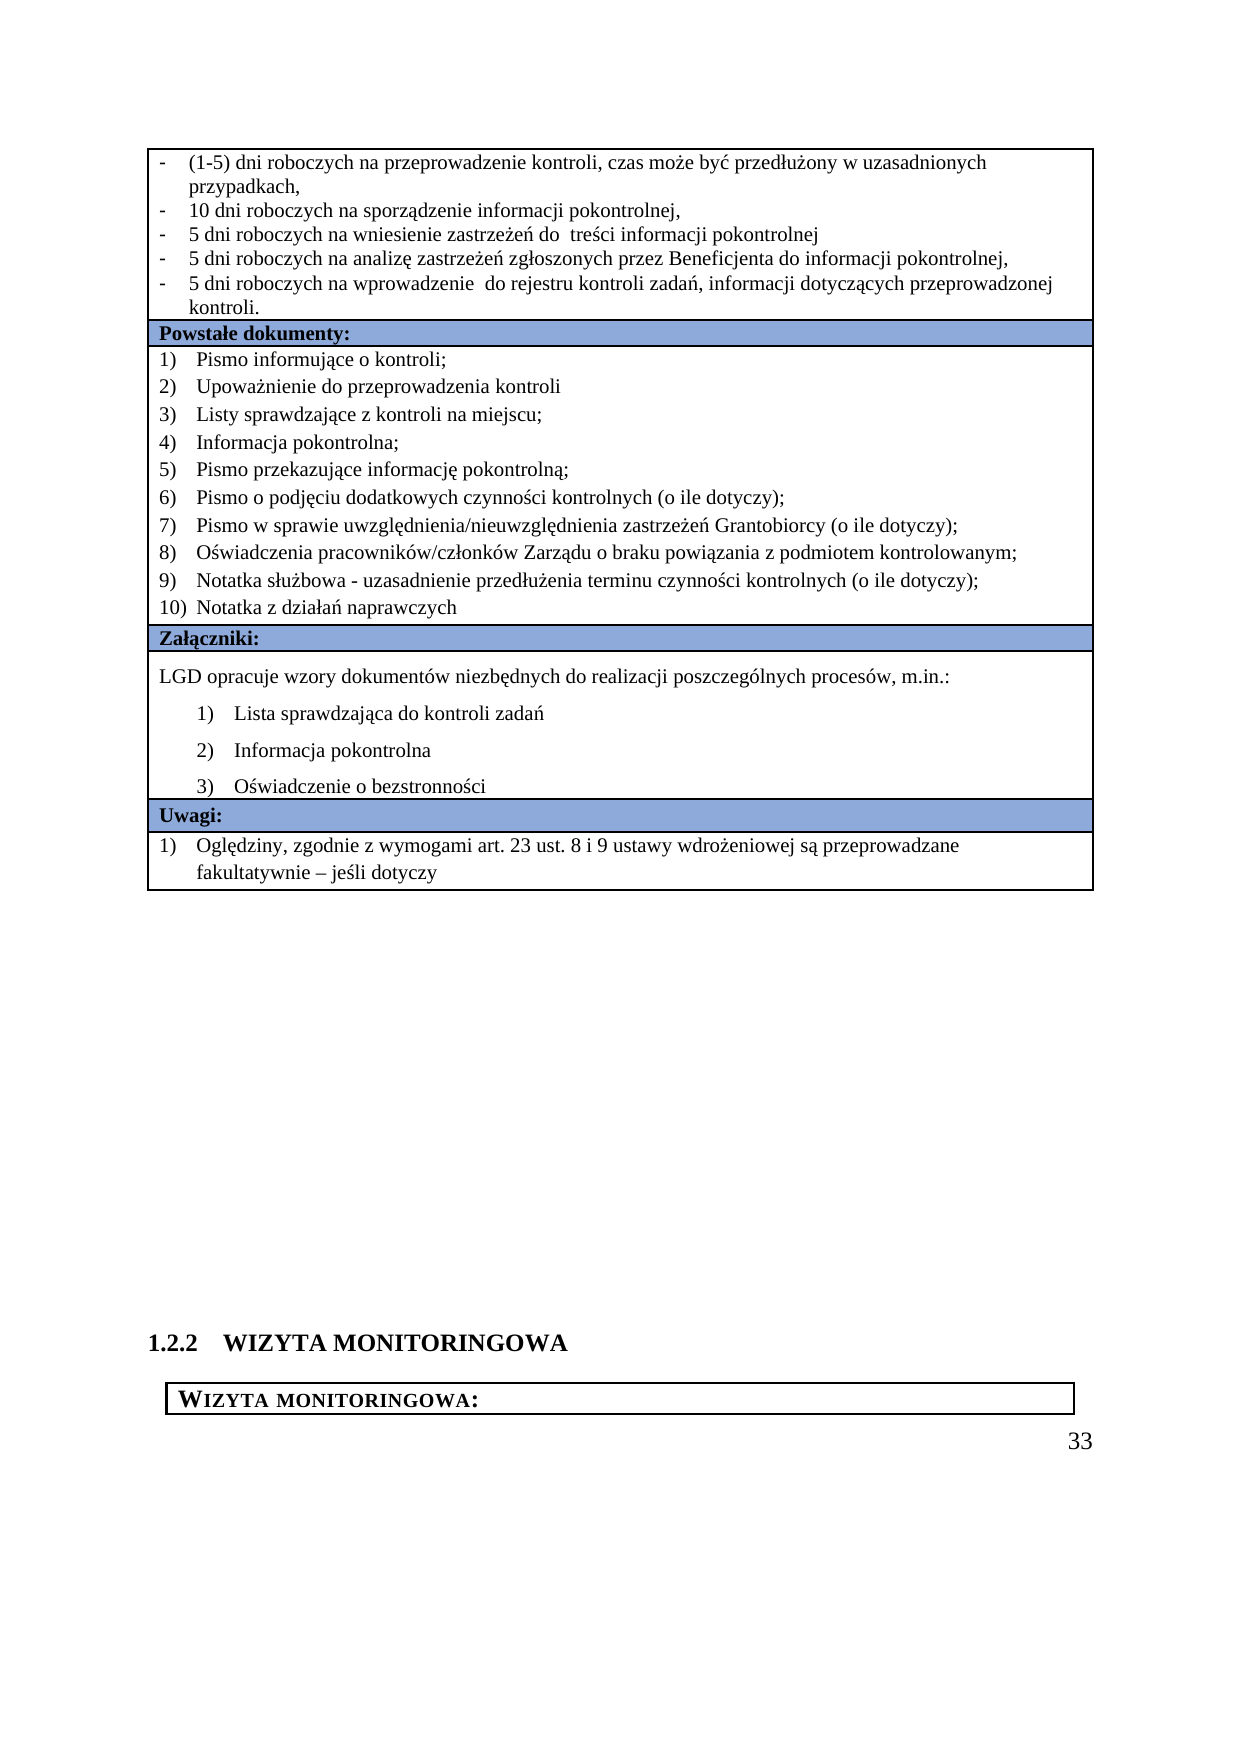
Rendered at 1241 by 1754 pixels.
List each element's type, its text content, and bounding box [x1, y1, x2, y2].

table_cell Uwagi: [149, 800, 1092, 831]
table_cell Oględziny, zgodnie z wymogami art. 23 ust. 8 i 9 ustawy wdrożeniowej są przeprowadzane fakultatywnie – jeśli dotyczy [149, 833, 1092, 888]
table_cell Załączniki: [149, 626, 1092, 650]
table_cell LGD opracuje wzory dokumentów niezbędnych do realizacji poszczególnych procesów, m.in.: Lista sprawdzająca do kontroli zadań Informacja pokontrolna Oświadczenie o bezstronności [149, 652, 1092, 798]
table_cell Pismo informujące o kontroli; Upoważnienie do przeprowadzenia kontroli Listy sprawdzające z kontroli na miejscu; Informacja pokontrolna; Pismo przekazujące informację pokontrolną; Pismo o podjęciu dodatkowych czynności kontrolnych (o ile dotyczy); Pismo w sprawie uwzględnienia/nieuwzględnienia zastrzeżeń Grantobiorcy (o ile dotyczy); Oświadczenia pracowników/członków Zarządu o braku powiązania z podmiotem kontrolowanym; Notatka służbowa - uzasadnienie przedłużenia terminu czynności kontrolnych (o ile dotyczy); Notatka z działań naprawczych [149, 347, 1092, 624]
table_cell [149, 150, 1092, 319]
table_cell Powstałe dokumenty: [149, 321, 1092, 345]
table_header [168, 1384, 1073, 1413]
subtitle WIZYTA MONITORINGOWA [148, 1328, 1093, 1357]
